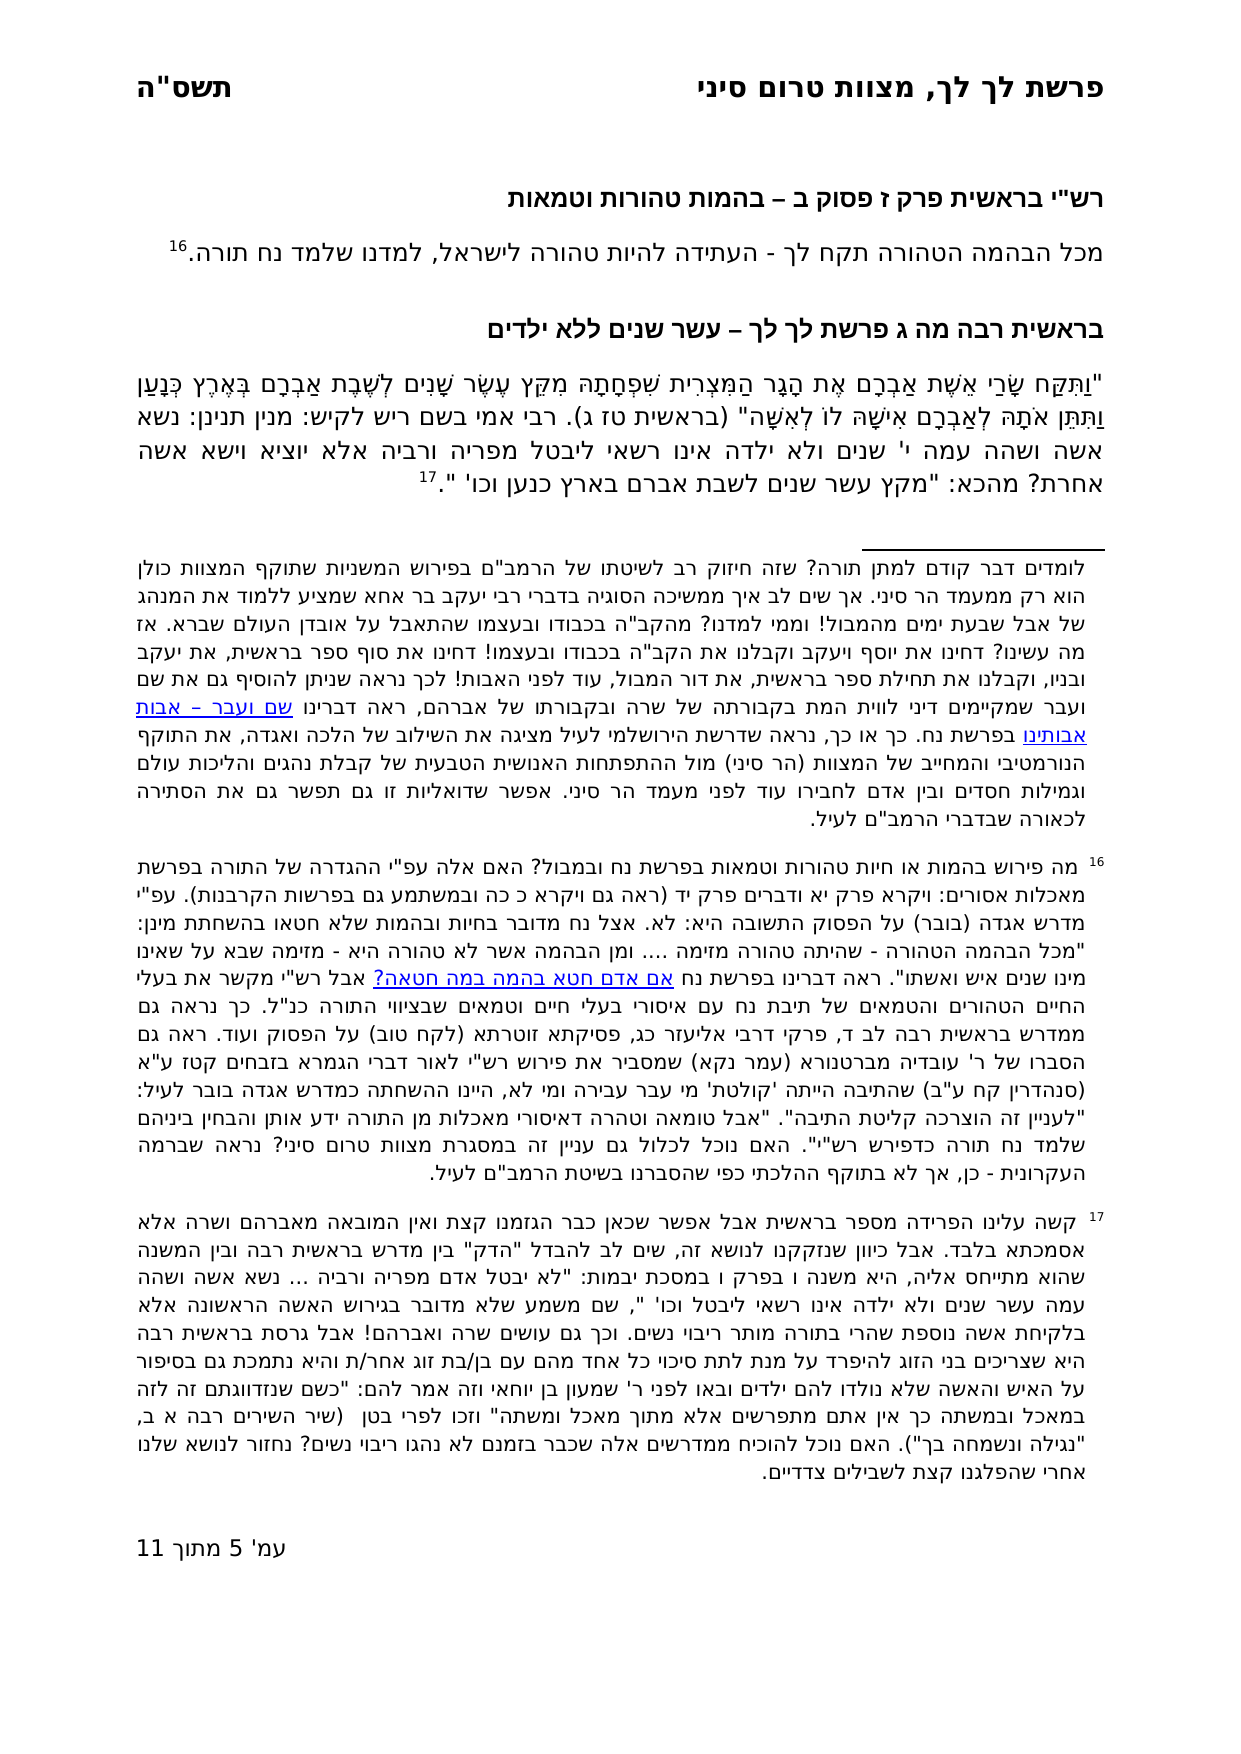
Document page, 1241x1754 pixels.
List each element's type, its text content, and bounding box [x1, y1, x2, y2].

text רש"י בראשית פרק ז פסוק ב – בהמות טהורות וטמאות [136, 182, 1104, 213]
text בראשית רבה מה ג פרשת לך לך – עשר שנים ללא ילדים [136, 313, 1104, 344]
text "וַתִּקַּח שָׂרַי אֵשֶׁת אַבְרָם אֶת הָגָר הַמִּצְרִית שִׁפְחָתָהּ מִקֵּץ עֶשֶׂר שָׁנִים לְשֶׁבֶת אַבְרָם בְּאֶרֶץ כְּנָעַן וַתִּתֵּן אֹתָהּ לְאַבְרָם אִישָׁהּ לוֹ לְאִשָּׁה" (בראשית טז ג). רבי אמי בשם ריש לקיש: מנין תנינן: נשא אשה ושהה עמה י' שנים ולא ילדה אינו רשאי ליבטל מפריה ורביה אלא יוציא וישא אשה אחרת? מהכא: "מקץ עשר שנים לשבת אברם בארץ כנען וכו' ". [136, 365, 1104, 498]
text מכל הבהמה הטהורה תקח לך - העתידה להיות טהורה לישראל, למדנו שלמד נח תורה. [136, 234, 1104, 267]
